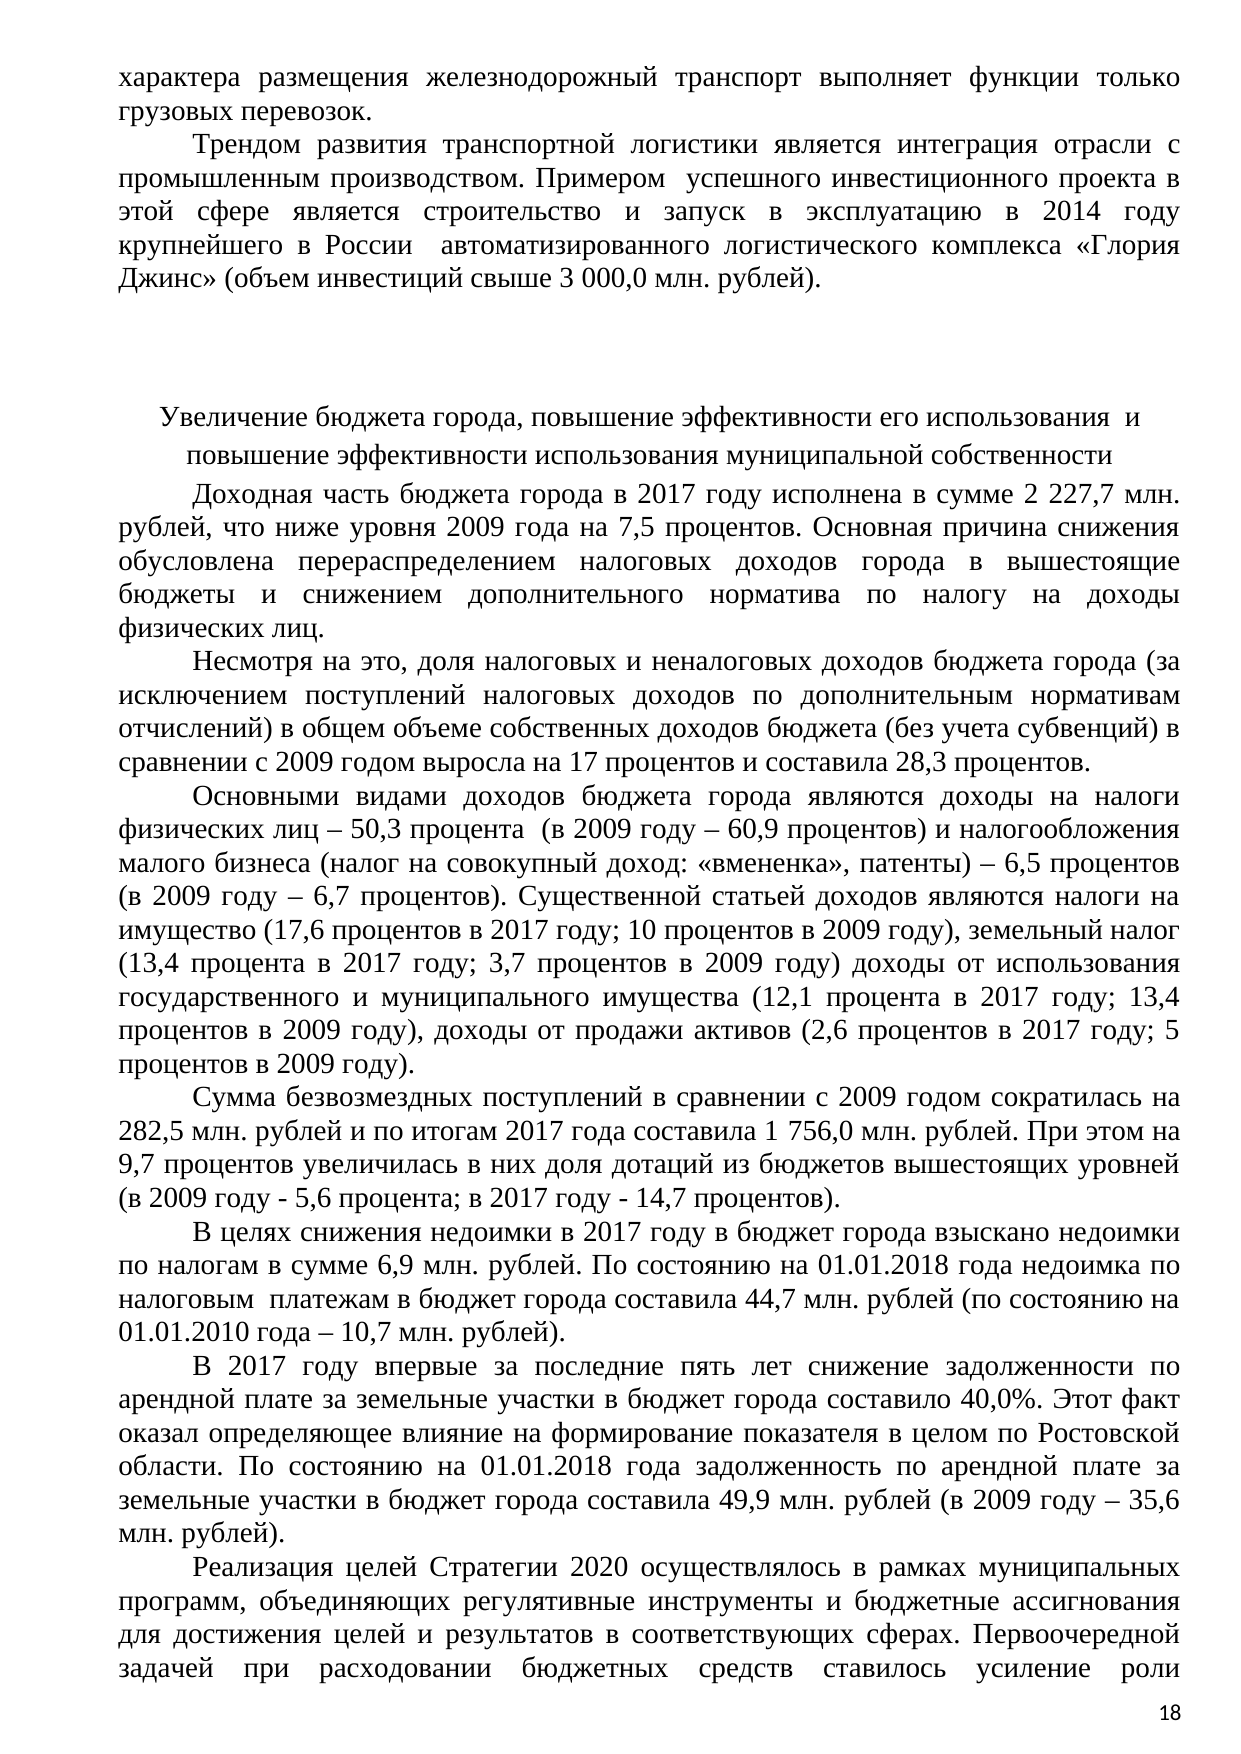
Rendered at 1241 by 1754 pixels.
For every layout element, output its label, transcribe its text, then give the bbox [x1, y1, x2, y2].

subtitle Увеличение бюджета города, повышение эффективности его использования и повышение эффективности использования муниципальной собственности [118, 399, 1181, 471]
text Несмотря на это, доля налоговых и неналоговых доходов бюджета города (за исключением поступлений налоговых доходов по дополнительным нормативам отчислений) в общем объеме собственных доходов бюджета (без учета субвенций) в сравнении с 2009 годом выросла на 17 процентов и составила 28,3 процентов. [118, 643, 1181, 778]
text Основными видами доходов бюджета города являются доходы на налоги физических лиц – 50,3 процента (в 2009 году – 60,9 процентов) и налогообложения малого бизнеса (налог на совокупный доход: «вмененка», патенты) – 6,5 процентов (в 2009 году – 6,7 процентов). Существенной статьей доходов являются налоги на имущество (17,6 процентов в 2017 году; 10 процентов в 2009 году), земельный налог (13,4 процента в 2017 году; 3,7 процентов в 2009 году) доходы от использования государственного и муниципального имущества (12,1 процента в 2017 году; 13,4 процентов в 2009 году), доходы от продажи активов (2,6 процентов в 2017 году; 5 процентов в 2009 году). [118, 778, 1181, 1079]
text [118, 59, 1181, 126]
text В 2017 году впервые за последние пять лет снижение задолженности по арендной плате за земельные участки в бюджет города составило 40,0%. Этот факт оказал определяющее влияние на формирование показателя в целом по Ростовской области. По состоянию на 01.01.2018 года задолженность по арендной плате за земельные участки в бюджет города составила 49,9 млн. рублей (в 2009 году – 35,6 млн. рублей). [118, 1348, 1181, 1549]
text В целях снижения недоимки в 2017 году в бюджет города взыскано недоимки по налогам в сумме 6,9 млн. рублей. По состоянию на 01.01.2018 года недоимка по налоговым платежам в бюджет города составила 44,7 млн. рублей (по состоянию на 01.01.2010 года – 10,7 млн. рублей). [118, 1214, 1181, 1348]
text Сумма безвозмездных поступлений в сравнении с 2009 годом сократилась на 282,5 млн. рублей и по итогам 2017 года составила 1 756,0 млн. рублей. При этом на 9,7 процентов увеличилась в них доля дотаций из бюджетов вышестоящих уровней (в 2009 году - 5,6 процента; в 2017 году - 14,7 процентов). [118, 1079, 1181, 1214]
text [118, 1549, 1181, 1683]
text Трендом развития транспортной логистики является интеграция отрасли с промышленным производством. Примером успешного инвестиционного проекта в этой сфере является строительство и запуск в эксплуатацию в 2014 году крупнейшего в России автоматизированного логистического комплекса «Глория Джинс» (объем инвестиций свыше 3 000,0 млн. рублей). [118, 126, 1181, 294]
text Доходная часть бюджета города в 2017 году исполнена в сумме 2 227,7 млн. рублей, что ниже уровня 2009 года на 7,5 процентов. Основная причина снижения обусловлена перераспределением налоговых доходов города в вышестоящие бюджеты и снижением дополнительного норматива по налогу на доходы физических лиц. [118, 476, 1181, 643]
